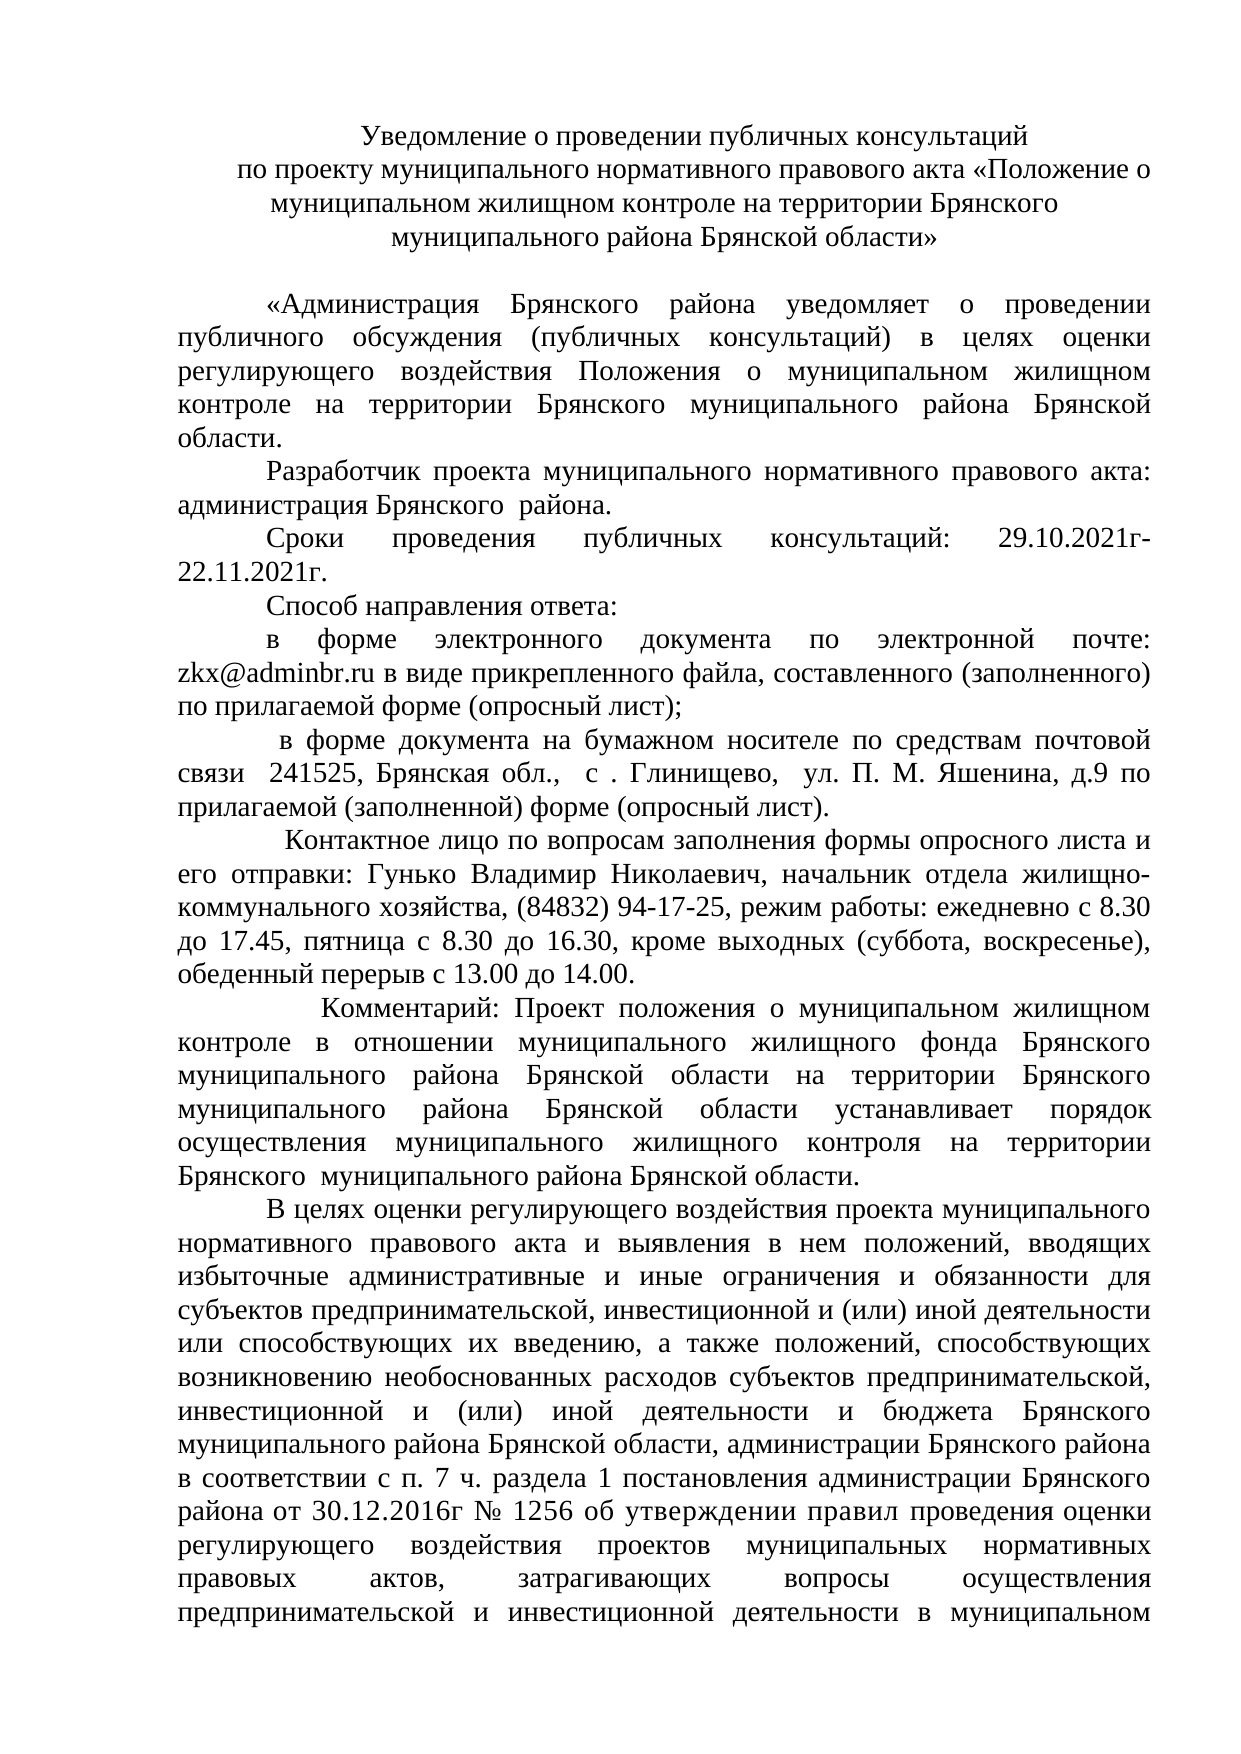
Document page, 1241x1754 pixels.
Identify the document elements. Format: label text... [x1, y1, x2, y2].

text Комментарий: Проект положения о муниципальном жилищном контроле в отношении муниципального жилищного фонда Брянского муниципального района Брянской области на территории Брянского муниципального района Брянской области устанавливает порядок осуществления муниципального жилищного контроля на территории Брянского муниципального района Брянской области. [177, 990, 1152, 1191]
text по проекту муниципального нормативного правового акта «Положение о муниципальном жилищном контроле на территории Брянского муниципального района Брянской области» [177, 152, 1152, 252]
text Контактное лицо по вопросам заполнения формы опросного листа и его отправки: Гунько Владимир Николаевич, начальник отдела жилищно-коммунального хозяйства, (84832) 94-17-25, режим работы: ежедневно с 8.30 до 17.45, пятница с 8.30 до 16.30, кроме выходных (суббота, воскресенье), обеденный перерыв с 13.00 до 14.00. [177, 822, 1152, 990]
text Способ направления ответа: [177, 588, 1152, 621]
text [177, 1191, 1152, 1627]
text в форме документа на бумажном носителе по средствам почтовой связи 241525, Брянская обл., c . Глинищево, ул. П. М. Яшенина, д.9 по прилагаемой (заполненной) форме (опросный лист). [177, 722, 1152, 822]
text Сроки проведения публичных консультаций: 29.10.2021г- 22.11.2021г. [177, 521, 1152, 588]
text Разработчик проекта муниципального нормативного правового акта: администрация Брянского района. [177, 453, 1152, 521]
text в форме электронного документа по электронной почте: zkx@adminbr.ru в виде прикрепленного файла, составленного (заполненного) по прилагаемой форме (опросный лист); [177, 621, 1152, 722]
text Уведомление о проведении публичных консультаций [177, 118, 1152, 152]
text «Администрация Брянского района уведомляет о проведении публичного обсуждения (публичных консультаций) в целях оценки регулирующего воздействия Положения о муниципальном жилищном контроле на территории Брянского муниципального района Брянской области. [177, 286, 1152, 453]
